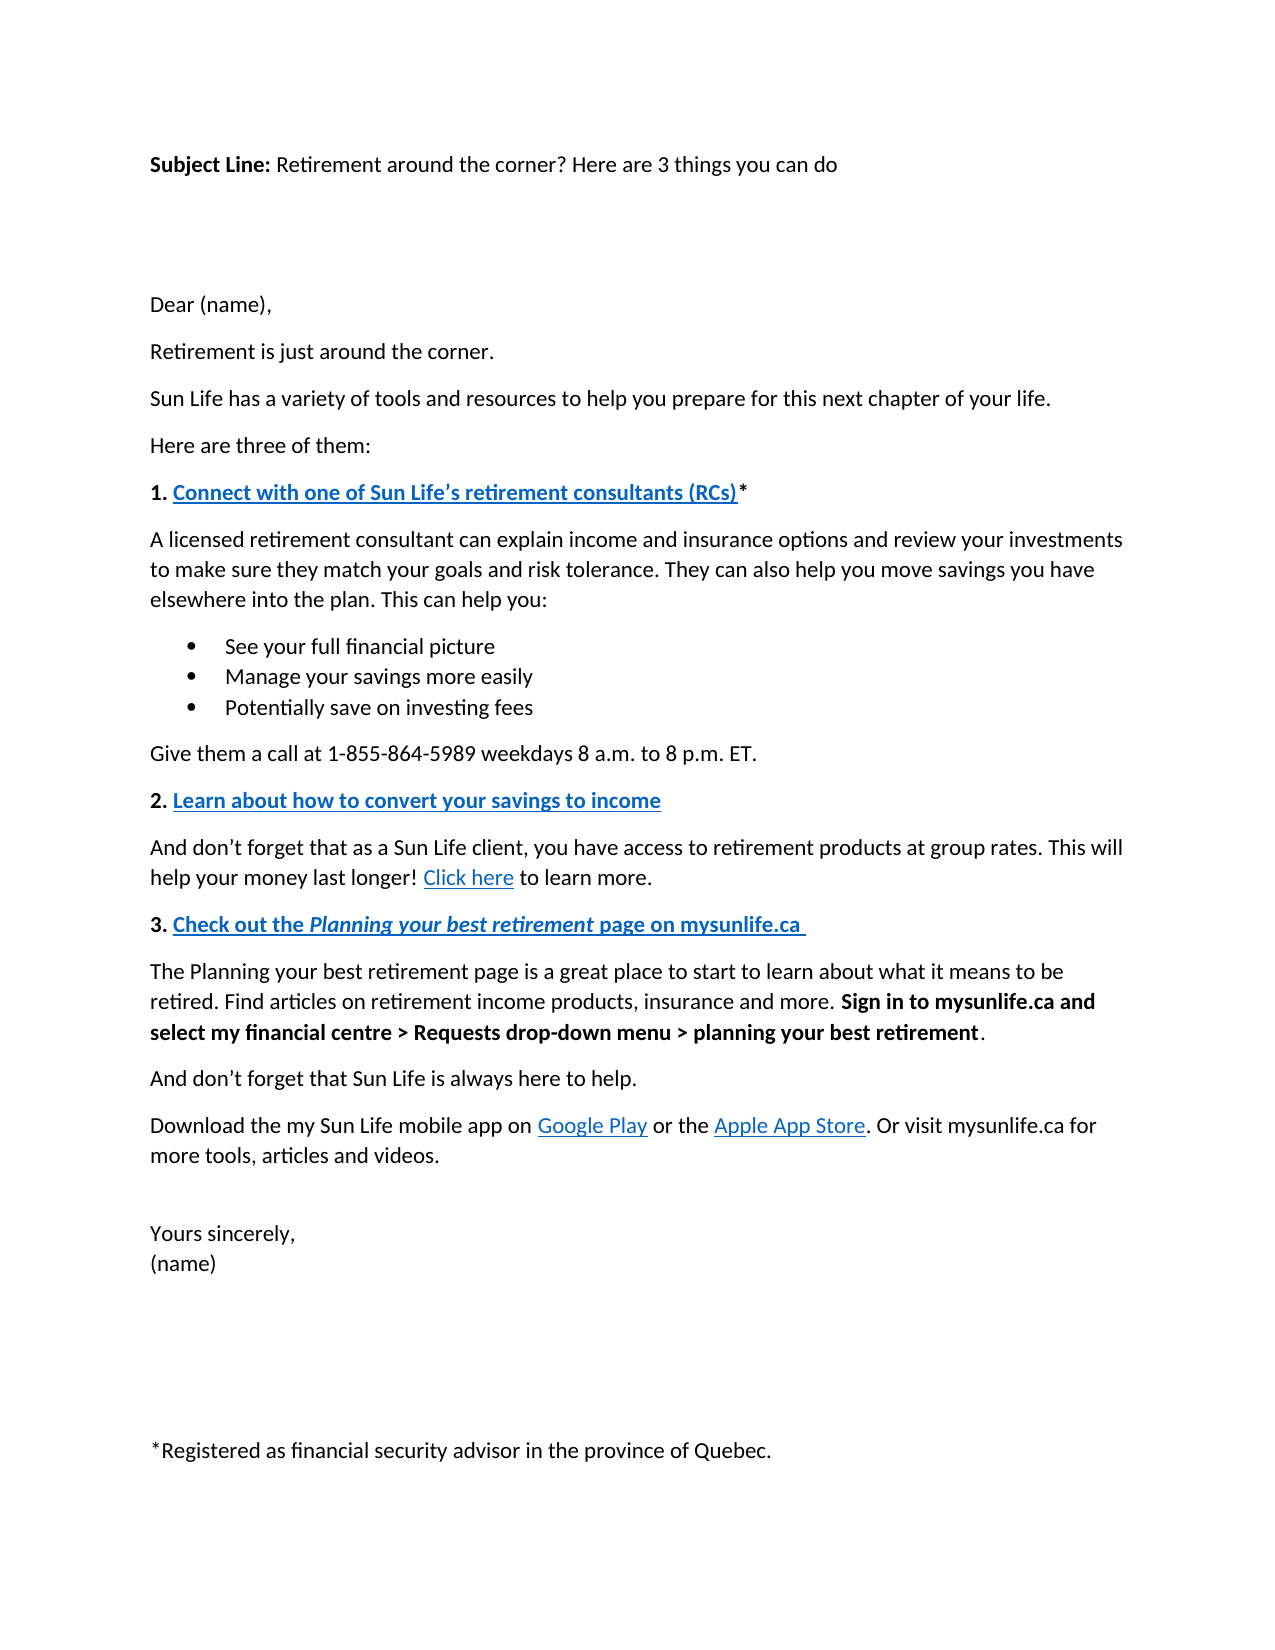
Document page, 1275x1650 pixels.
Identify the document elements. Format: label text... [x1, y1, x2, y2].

text 1. Connect with one of Sun Life’s retirement consultants (RCs)* [150, 478, 1125, 506]
text And don’t forget that as a Sun Life client, you have access to retirement products at group rates. This will help your money last longer! Click here to learn more. [150, 833, 1125, 892]
text Here are three of them: [150, 431, 1125, 459]
text Retirement is just around the corner. [150, 337, 1125, 366]
text 2. Learn about how to convert your savings to income [150, 786, 1125, 814]
text And don’t forget that Sun Life is always here to help. [150, 1064, 1125, 1093]
list Potentially save on investing fees [187, 693, 1125, 721]
text A licensed retirement consultant can explain income and insurance options and review your investments to make sure they match your goals and risk tolerance. They can also help you move savings you have elsewhere into the plan. This can help you: [150, 525, 1125, 613]
text Download the my Sun Life mobile app on Google Play or the Apple App Store. Or visit mysunlife.ca for more tools, articles and videos. [150, 1111, 1125, 1200]
text 3. Check out the Planning your best retirement page on mysunlife.ca [150, 910, 1125, 938]
text Sun Life has a variety of tools and resources to help you prepare for this next chapter of your life. [150, 384, 1125, 412]
text Dear (name), [150, 291, 1125, 319]
list See your full financial picture [187, 632, 1125, 660]
list Manage your savings more easily [187, 662, 1125, 691]
text Give them a call at 1-855-864-5989 weekdays 8 a.m. to 8 p.m. ET. [150, 739, 1125, 768]
text Subject Line: Retirement around the corner? Here are 3 things you can do [150, 150, 1125, 178]
text The Planning your best retirement page is a great place to start to learn about what it means to be retired. Find articles on retirement income products, insurance and more. Sign in to mysunlife.ca and select my financial centre > Requests drop-down menu > planning your best retirement. [150, 957, 1125, 1046]
text Yours sincerely, (name) [150, 1219, 1125, 1277]
text *Registered as financial security advisor in the province of Quebec. [150, 1436, 1125, 1464]
